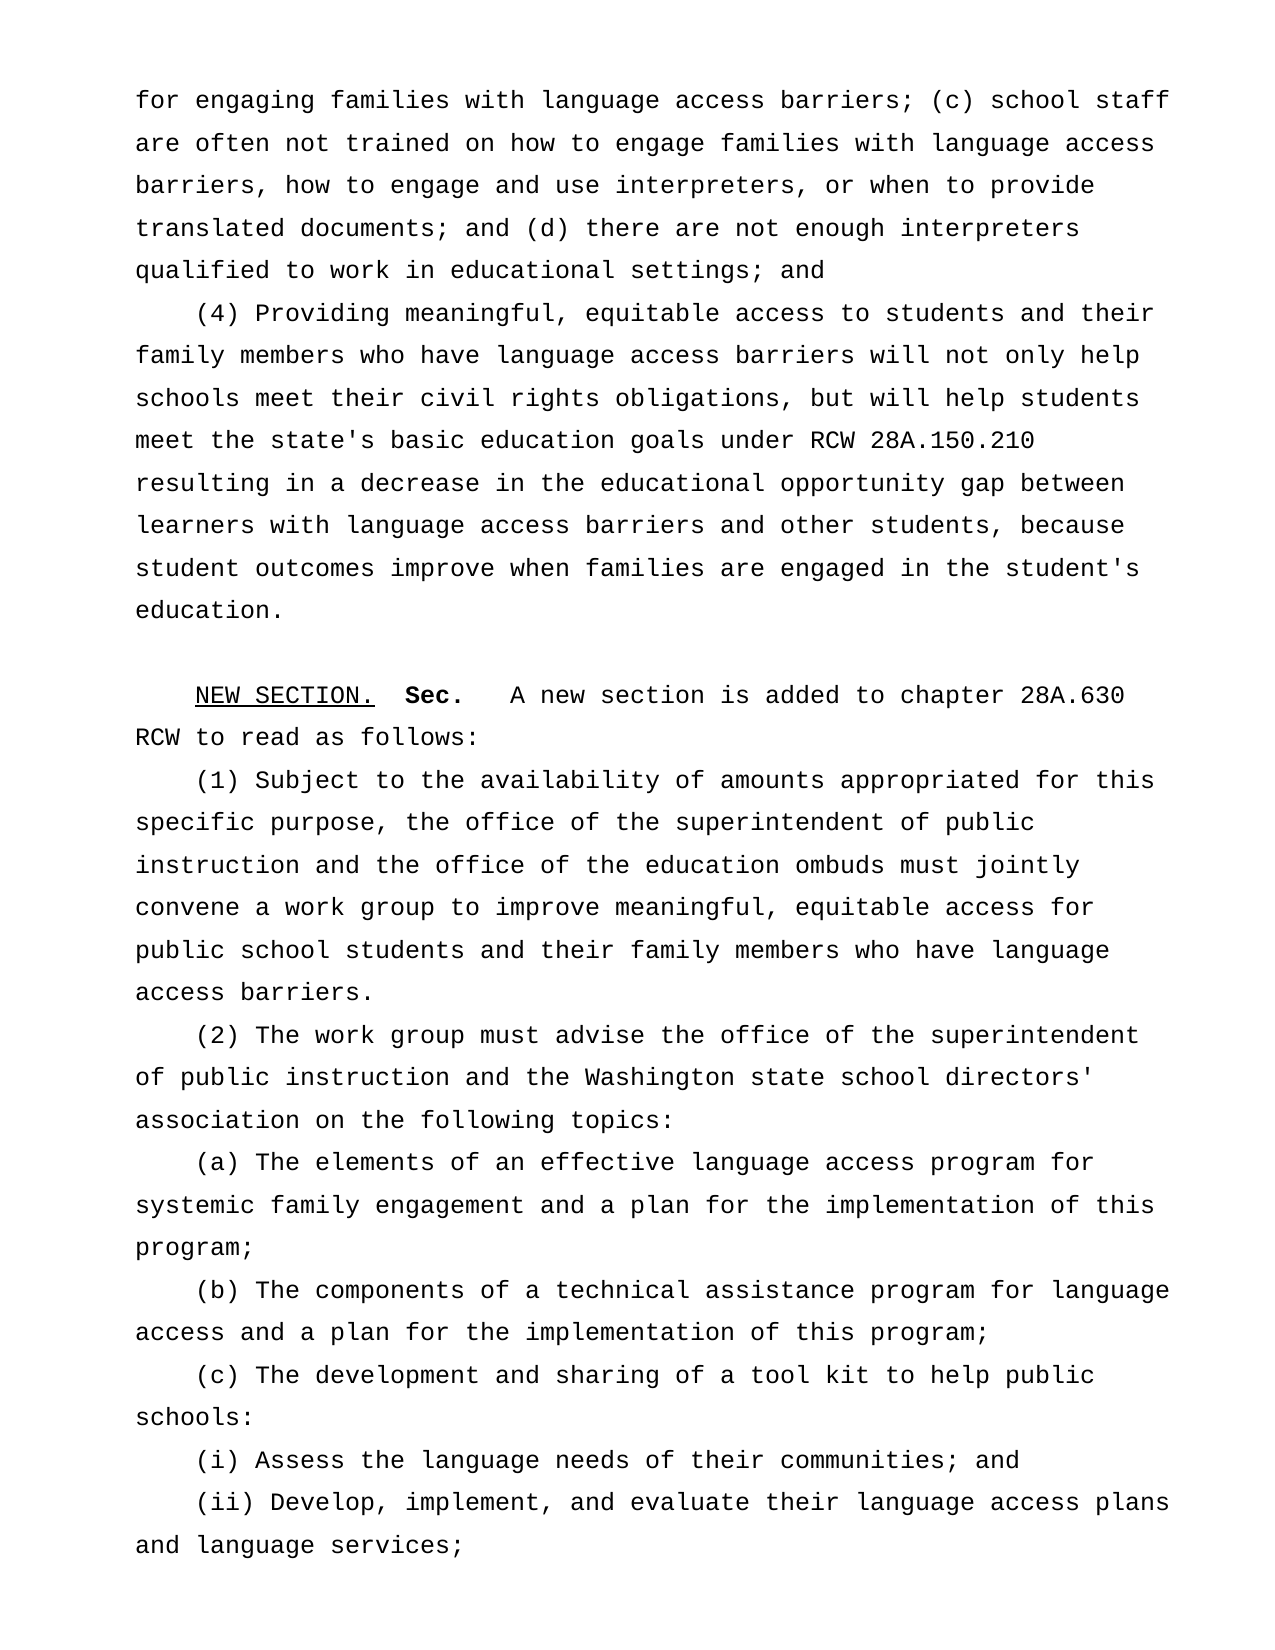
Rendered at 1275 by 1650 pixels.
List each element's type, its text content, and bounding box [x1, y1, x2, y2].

text (4) Providing meaningful, equitable access to students and their family members who have language access barriers will not only help schools meet their civil rights obligations, but will help students meet the state's basic education goals under RCW 28A.150.210 resulting in a decrease in the educational opportunity gap between learners with language access barriers and other students, because student outcomes improve when families are engaged in the student's education. [135, 287, 1170, 627]
text (2) The work group must advise the office of the superintendent of public instruction and the Washington state school directors' association on the following topics: [135, 1009, 1170, 1137]
text NEW SECTION. Sec. A new section is added to chapter 28A.630 RCW to read as follows: [135, 669, 1170, 754]
text (1) Subject to the availability of amounts appropriated for this specific purpose, the office of the superintendent of public instruction and the office of the education ombuds must jointly convene a work group to improve meaningful, equitable access for public school students and their family members who have language access barriers. [135, 754, 1170, 1009]
text (a) The elements of an effective language access program for systemic family engagement and a plan for the implementation of this program; [135, 1137, 1170, 1264]
text (ii) Develop, implement, and evaluate their language access plans and language services; [135, 1477, 1170, 1562]
text (i) Assess the language needs of their communities; and [135, 1434, 1170, 1477]
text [135, 75, 1170, 287]
text (c) The development and sharing of a tool kit to help public schools: [135, 1349, 1170, 1434]
text (b) The components of a technical assistance program for language access and a plan for the implementation of this program; [135, 1264, 1170, 1349]
